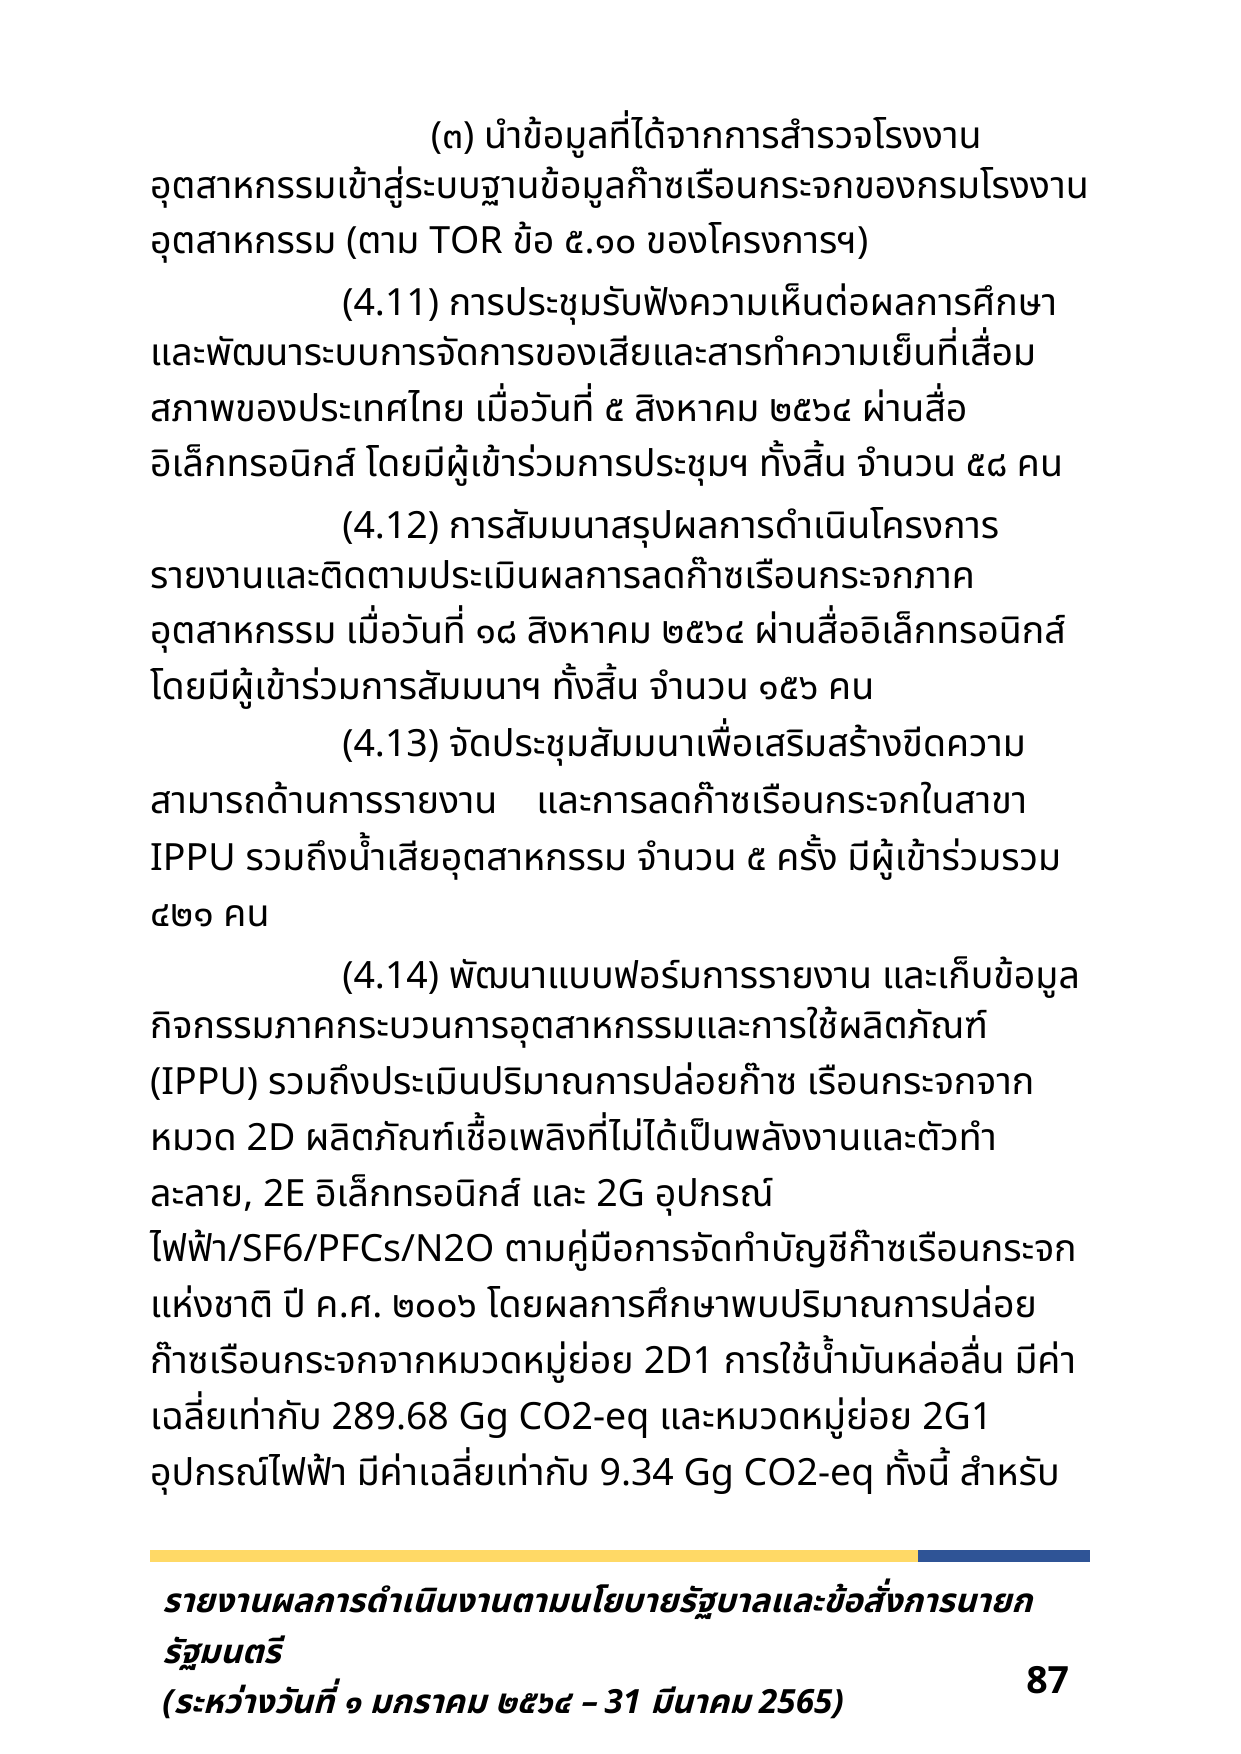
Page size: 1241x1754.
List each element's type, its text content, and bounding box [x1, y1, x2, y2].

text (4.11) การประชุมรับฟังความเห็นต่อผลการศึกษาและพัฒนาระบบการจัดการของเสียและสารทำความเย็นที่เสื่อมสภาพของประเทศไทย เมื่อวันที่ ๕ สิงหาคม ๒๕๖๔ ผ่านสื่ออิเล็กทรอนิกส์ โดยมีผู้เข้าร่วมการประชุมฯ ทั้งสิ้น จำนวน ๕๘ คน [150, 271, 1090, 493]
text (๓) นำข้อมูลที่ได้จากการสำรวจโรงงานอุตสาหกรรมเข้าสู่ระบบฐานข้อมูลก๊าซเรือนกระจกของกรมโรงงานอุตสาหกรรม (ตาม TOR ข้อ ๕.๑๐ ของโครงการฯ) [150, 103, 1090, 271]
text (4.13) จัดประชุมสัมมนาเพื่อเสริมสร้างขีดความสามารถด้านการรายงาน และการลดก๊าซเรือนกระจกในสาขา IPPU รวมถึงน้ำเสียอุตสาหกรรม จำนวน ๕ ครั้ง มีผู้เข้าร่วมรวม ๔๒๑ คน [150, 716, 1090, 943]
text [150, 943, 1090, 1502]
text (4.12) การสัมมนาสรุปผลการดำเนินโครงการรายงานและติดตามประเมินผลการลดก๊าซเรือนกระจกภาคอุตสาหกรรม เมื่อวันที่ ๑๘ สิงหาคม ๒๕๖๔ ผ่านสื่ออิเล็กทรอนิกส์ โดยมีผู้เข้าร่วมการสัมมนาฯ ทั้งสิ้น จำนวน ๑๕๖ คน [150, 493, 1090, 716]
